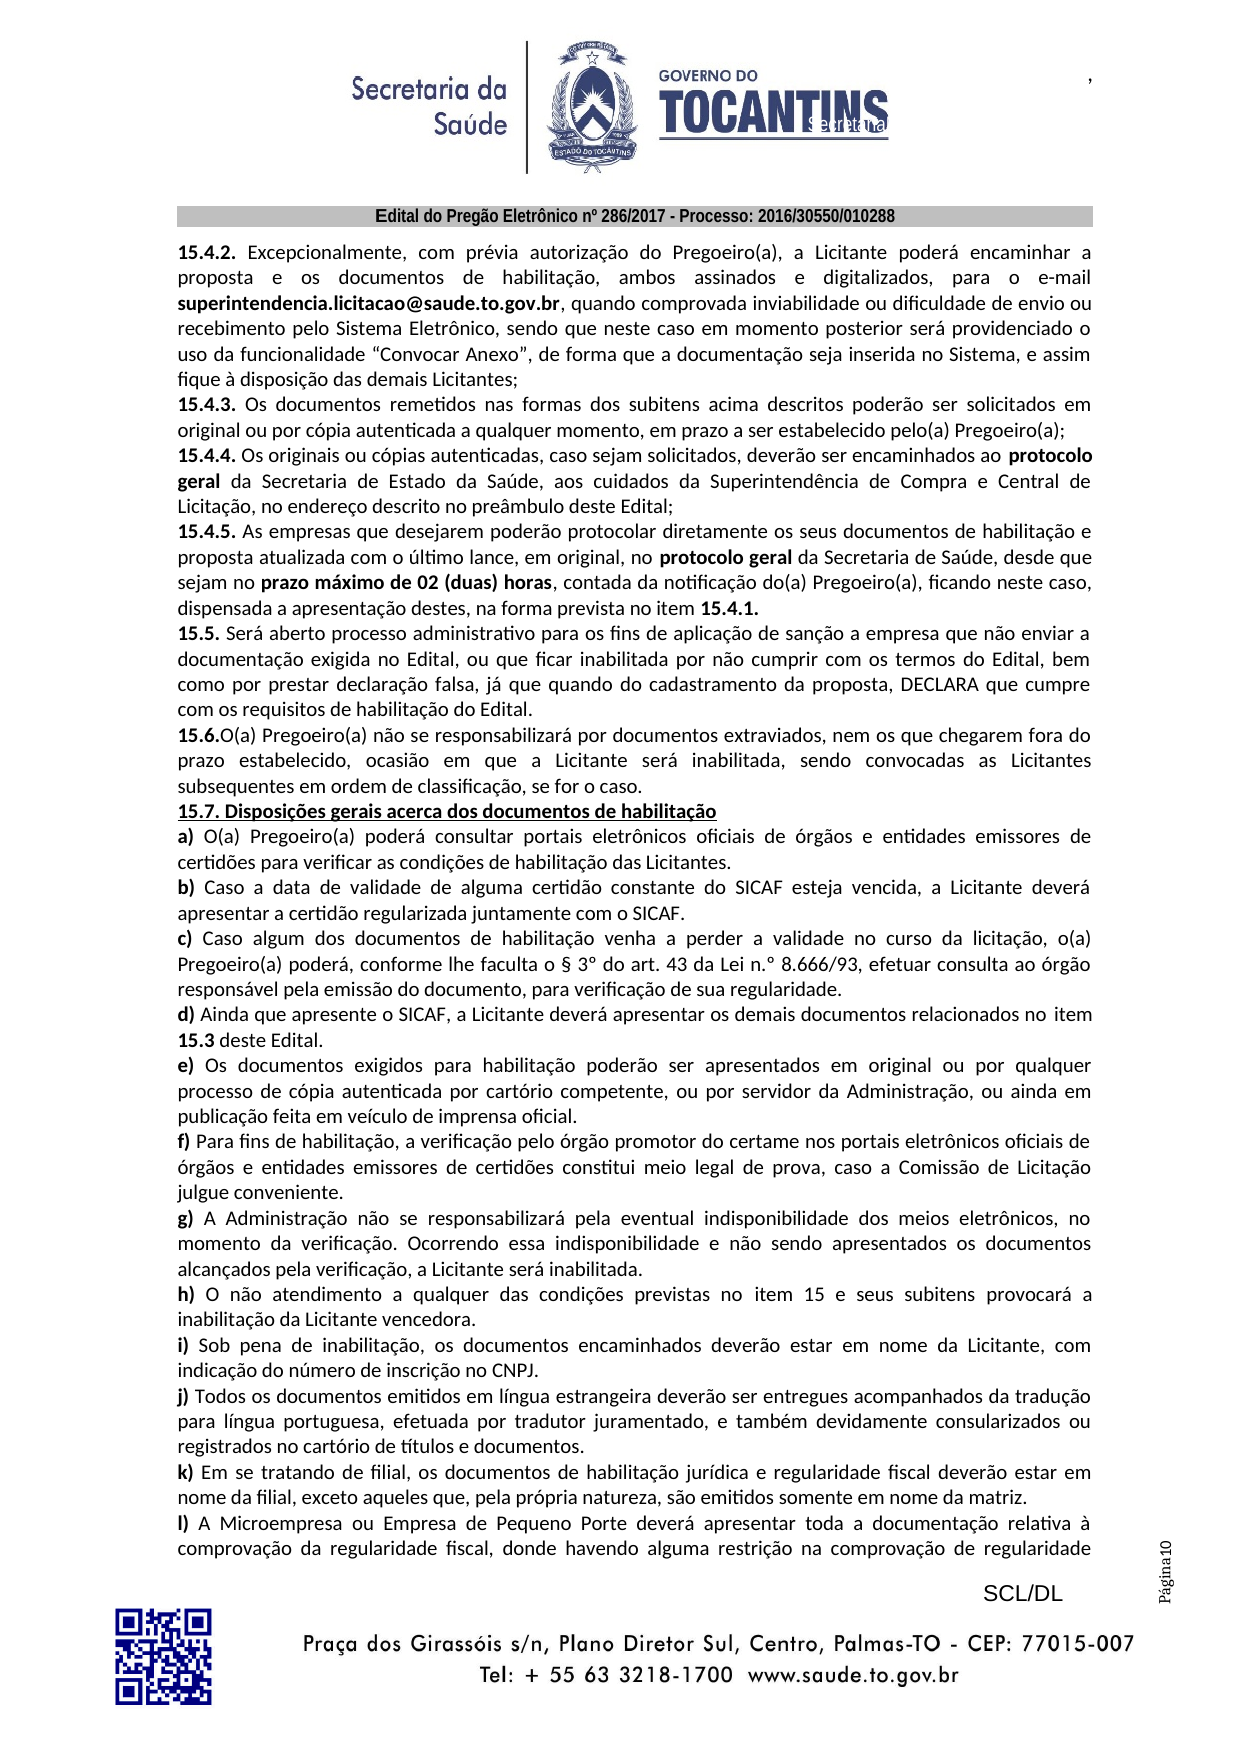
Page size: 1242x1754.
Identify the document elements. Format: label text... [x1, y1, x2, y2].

text j) Todos os documentos emitidos em língua estrangeira deverão ser entregues acompanhados da tradução para língua portuguesa, efetuada por tradutor juramentado, e também devidamente consularizados ou registrados no cartório de títulos e documentos. [177, 1383, 1093, 1459]
text c) Caso algum dos documentos de habilitação venha a perder a validade no curso da licitação, o(a) Pregoeiro(a) poderá, conforme lhe faculta o § 3º do art. 43 da Lei n.º 8.666/93, efetuar consulta ao órgão responsável pela emissão do documento, para verificação de sua regularidade. [177, 925, 1093, 1002]
text a) O(a) Pregoeiro(a) poderá consultar portais eletrônicos oficiais de órgãos e entidades emissores de certidões para verificar as condições de habilitação das Licitantes. [177, 824, 1093, 874]
text 15.5. Será aberto processo administrativo para os fins de aplicação de sanção a empresa que não enviar a documentação exigida no Edital, ou que ficar inabilitada por não cumprir com os termos do Edital, bem como por prestar declaração falsa, já que quando do cadastramento da proposta, DECLARA que cumpre com os requisitos de habilitação do Edital. [177, 620, 1093, 722]
text 15.7. Disposições gerais acerca dos documentos de habilitação [177, 798, 1093, 824]
text g) A Administração não se responsabilizará pela eventual indisponibilidade dos meios eletrônicos, no momento da verificação. Ocorrendo essa indisponibilidade e não sendo apresentados os documentos alcançados pela verificação, a Licitante será inabilitada. [177, 1205, 1093, 1281]
text 15.4.3. Os documentos remetidos nas formas dos subitens acima descritos poderão ser solicitados em original ou por cópia autenticada a qualquer momento, em prazo a ser estabelecido pelo(a) Pregoeiro(a); [177, 392, 1093, 442]
text b) Caso a data de validade de alguma certidão constante do SICAF esteja vencida, a Licitante deverá apresentar a certidão regularizada juntamente com o SICAF. [177, 874, 1093, 925]
text 15.6.O(a) Pregoeiro(a) não se responsabilizará por documentos extraviados, nem os que chegarem fora do prazo estabelecido, ocasião em que a Licitante será inabilitada, sendo convocadas as Licitantes subsequentes em ordem de classificação, se for o caso. [177, 722, 1093, 798]
picture [111, 1604, 1134, 1709]
text 15.4.4. Os originais ou cópias autenticadas, caso sejam solicitados, deverão ser encaminhados ao protocolo geral da Secretaria de Estado da Saúde, aos cuidados da Superintendência de Compra e Central de Licitação, no endereço descrito no preâmbulo deste Edital; [177, 442, 1093, 519]
text d) Ainda que apresente o SICAF, a Licitante deverá apresentar os demais documentos relacionados no item 15.3 deste Edital. [177, 1002, 1093, 1052]
text h) O não atendimento a qualquer das condições previstas no item 15 e seus subitens provocará a inabilitação da Licitante vencedora. [177, 1281, 1093, 1332]
picture [0, 0, 1154, 189]
text k) Em se tratando de filial, os documentos de habilitação jurídica e regularidade fiscal deverão estar em nome da filial, exceto aqueles que, pela própria natureza, são emitidos somente em nome da matriz. [177, 1459, 1093, 1510]
text e) Os documentos exigidos para habilitação poderão ser apresentados em original ou por qualquer processo de cópia autenticada por cartório competente, ou por servidor da Administração, ou ainda em publicação feita em veículo de imprensa oficial. [177, 1052, 1093, 1129]
text f) Para fins de habilitação, a verificação pelo órgão promotor do certame nos portais eletrônicos oficiais de órgãos e entidades emissores de certidões constitui meio legal de prova, caso a Comissão de Licitação julgue conveniente. [177, 1129, 1093, 1205]
text i) Sob pena de inabilitação, os documentos encaminhados deverão estar em nome da Licitante, com indicação do número de inscrição no CNPJ. [177, 1332, 1093, 1383]
text 15.4.2. Excepcionalmente, com prévia autorização do Pregoeiro(a), a Licitante poderá encaminhar a proposta e os documentos de habilitação, ambos assinados e digitalizados, para o e-mail superintendencia.licitacao@saude.to.gov.br, quando comprovada inviabilidade ou dificuldade de envio ou recebimento pelo Sistema Eletrônico, sendo que neste caso em momento posterior será providenciado o uso da funcionalidade “Convocar Anexo”, de forma que a documentação seja inserida no Sistema, e assim fique à disposição das demais Licitantes; [177, 239, 1093, 392]
text 15.4.5. As empresas que desejarem poderão protocolar diretamente os seus documentos de habilitação e proposta atualizada com o último lance, em original, no protocolo geral da Secretaria de Saúde, desde que sejam no prazo máximo de 02 (duas) horas, contada da notificação do(a) Pregoeiro(a), ficando neste caso, dispensada a apresentação destes, na forma prevista no item 15.4.1. [177, 519, 1093, 620]
